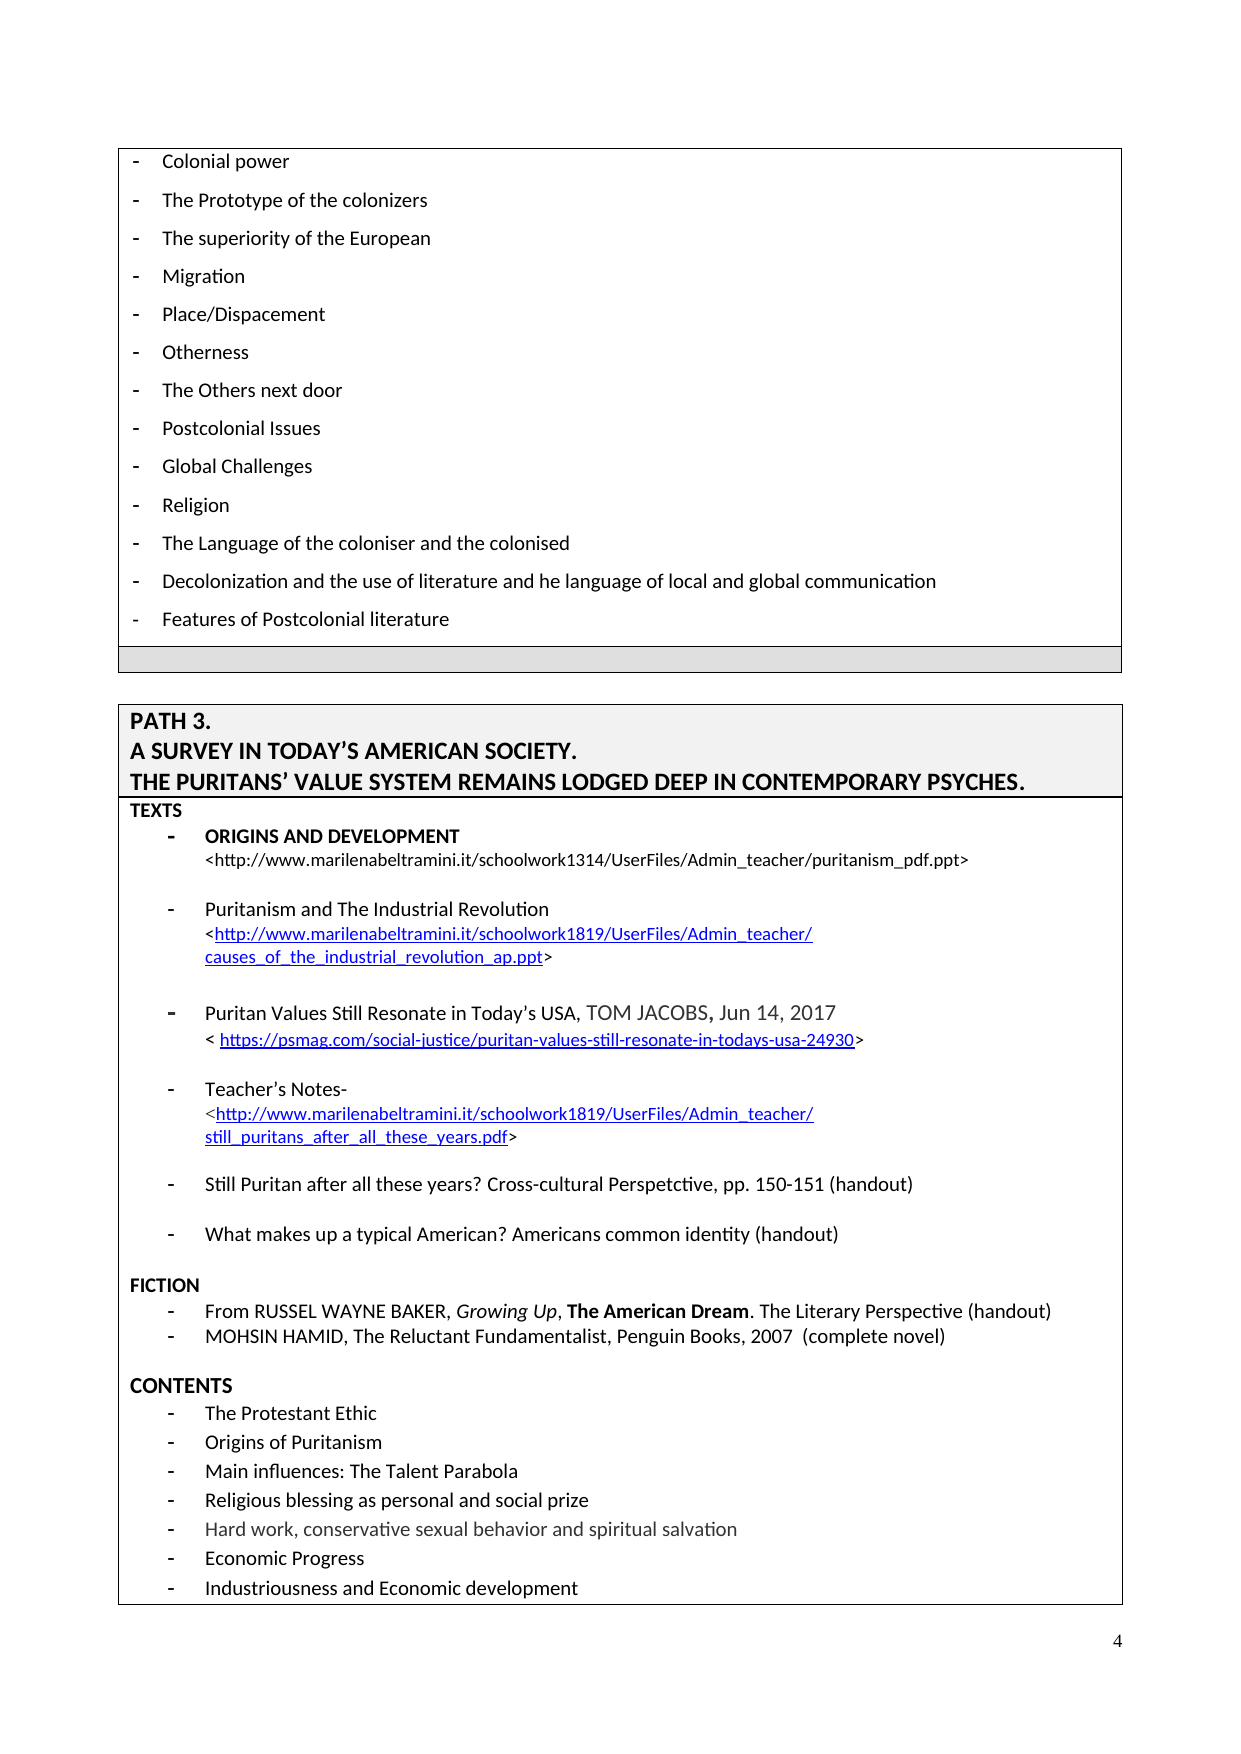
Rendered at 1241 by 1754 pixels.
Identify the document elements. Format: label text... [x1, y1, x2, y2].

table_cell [119, 149, 1121, 646]
table_header PATH 3. A SURVEY IN TODAY’S AMERICAN SOCIETY. THE PURITANS’ VALUE SYSTEM REMAINS LODGED DEEP IN CONTEMPORARY PSYCHES. [119, 705, 1122, 796]
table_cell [119, 798, 1122, 1604]
table_cell [119, 647, 1121, 672]
